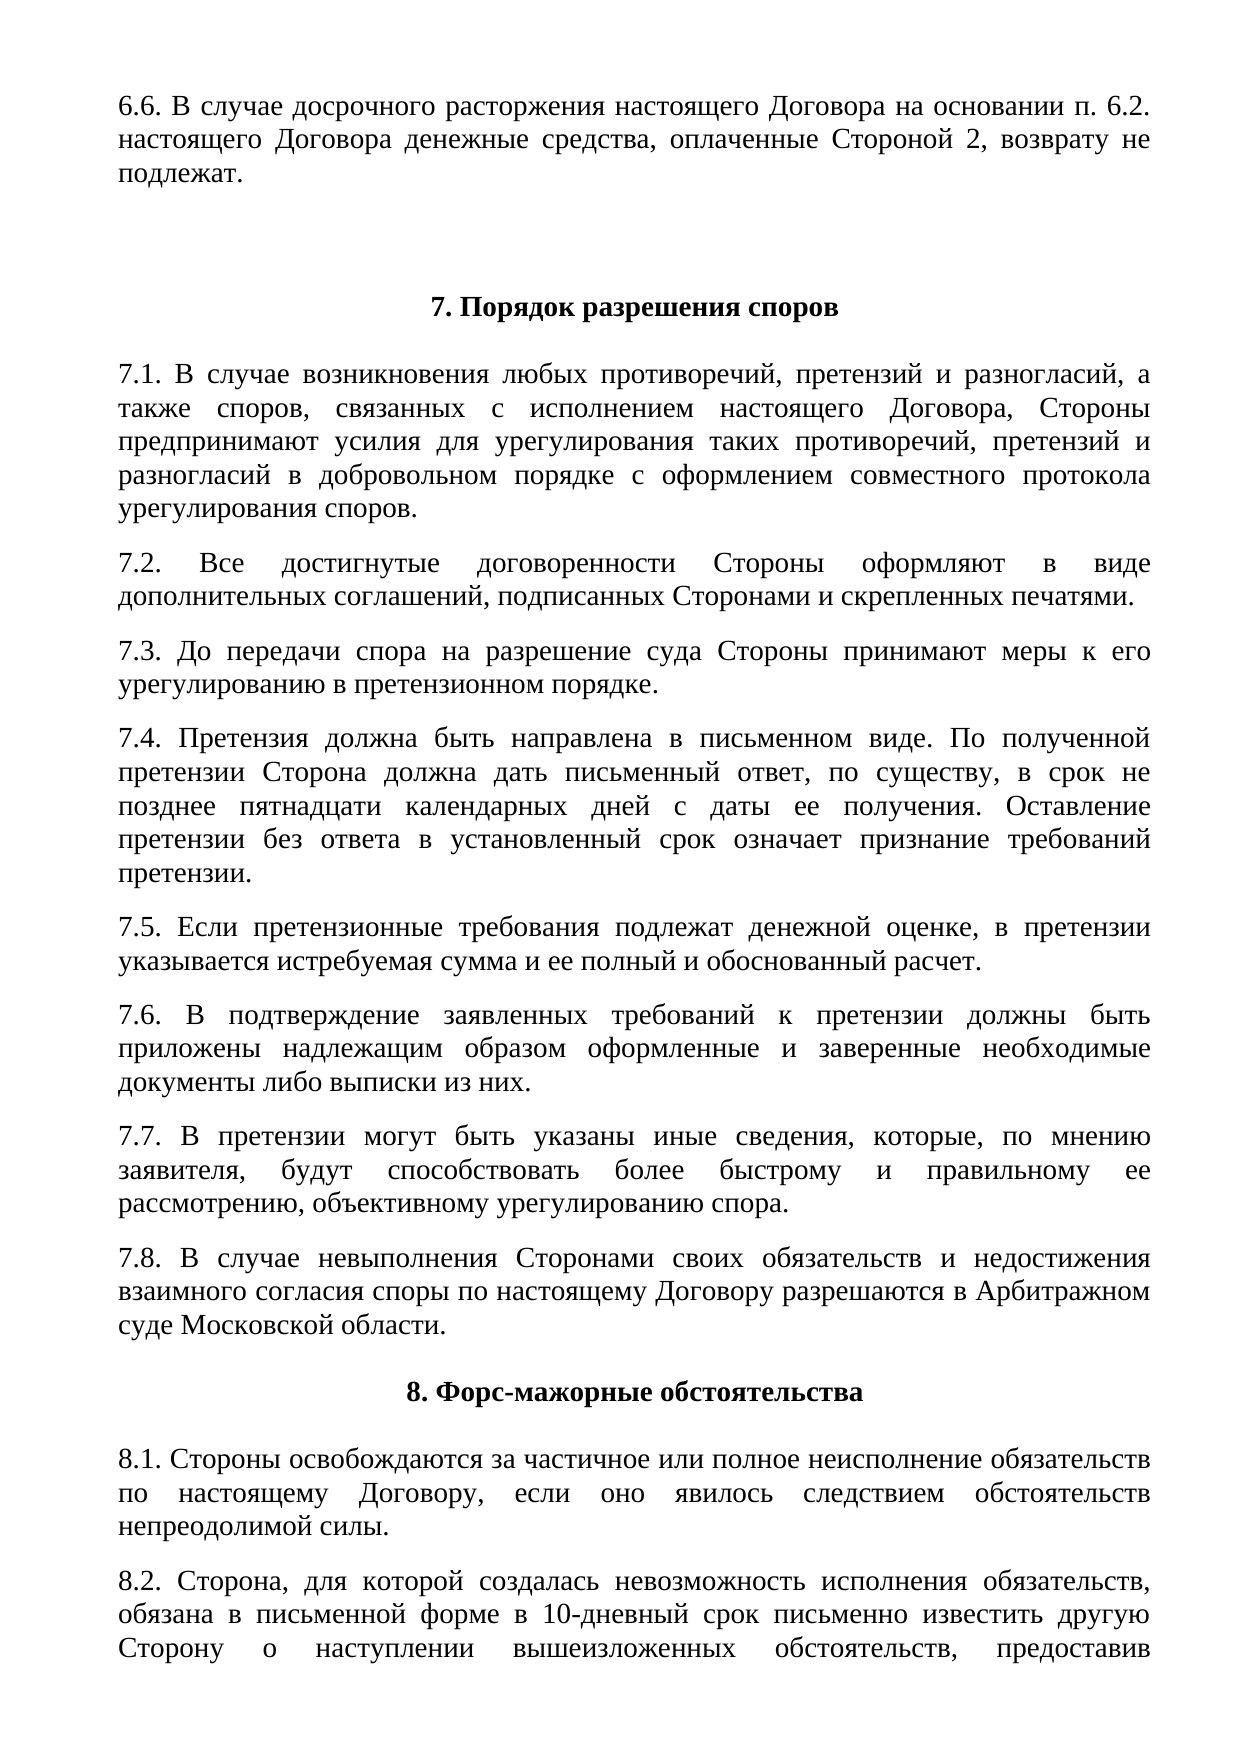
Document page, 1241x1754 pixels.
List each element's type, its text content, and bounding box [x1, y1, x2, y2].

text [118, 1563, 1152, 1663]
text 7.2. Все достигнутые договоренности Стороны оформляют в виде дополнительных соглашений, подписанных Сторонами и скрепленных печатями. [118, 545, 1152, 612]
text 7.5. Если претензионные требования подлежат денежной оценке, в претензии указывается истребуемая сумма и ее полный и обоснованный расчет. [118, 909, 1152, 976]
text 7.4. Претензия должна быть направлена в письменном виде. По полученной претензии Сторона должна дать письменный ответ, по существу, в срок не позднее пятнадцати календарных дней с даты ее получения. Оставление претензии без ответа в установленный срок означает признание требований претензии. [118, 721, 1152, 888]
text 7.7. В претензии могут быть указаны иные сведения, которые, по мнению заявителя, будут способствовать более быстрому и правильному ее рассмотрению, объективному урегулированию спора. [118, 1118, 1152, 1219]
text 7.8. В случае невыполнения Сторонами своих обязательств и недостижения взаимного согласия споры по настоящему Договору разрешаются в Арбитражном суде Московской области. [118, 1240, 1152, 1341]
text 7.1. В случае возникновения любых противоречий, претензий и разногласий, а также споров, связанных с исполнением настоящего Договора, Стороны предпринимают усилия для урегулирования таких противоречий, претензий и разногласий в добровольном порядке с оформлением совместного протокола урегулирования споров. [118, 356, 1152, 524]
text 8.1. Стороны освобождаются за частичное или полное неисполнение обязательств по настоящему Договору, если оно явилось следствием обстоятельств непреодолимой силы. [118, 1441, 1152, 1542]
text 7.3. До передачи спора на разрешение суда Стороны принимают меры к его урегулированию в претензионном порядке. [118, 633, 1152, 700]
text 7. Порядок разрешения споров [118, 289, 1152, 323]
text 8. Форс-мажорные обстоятельства [118, 1374, 1152, 1408]
text 6.6. В случае досрочного расторжения настоящего Договора на основании п. 6.2. настоящего Договора денежные средства, оплаченные Стороной 2, возврату не подлежат. [118, 88, 1152, 188]
text 7.6. В подтверждение заявленных требований к претензии должны быть приложены надлежащим образом оформленные и заверенные необходимые документы либо выписки из них. [118, 997, 1152, 1098]
